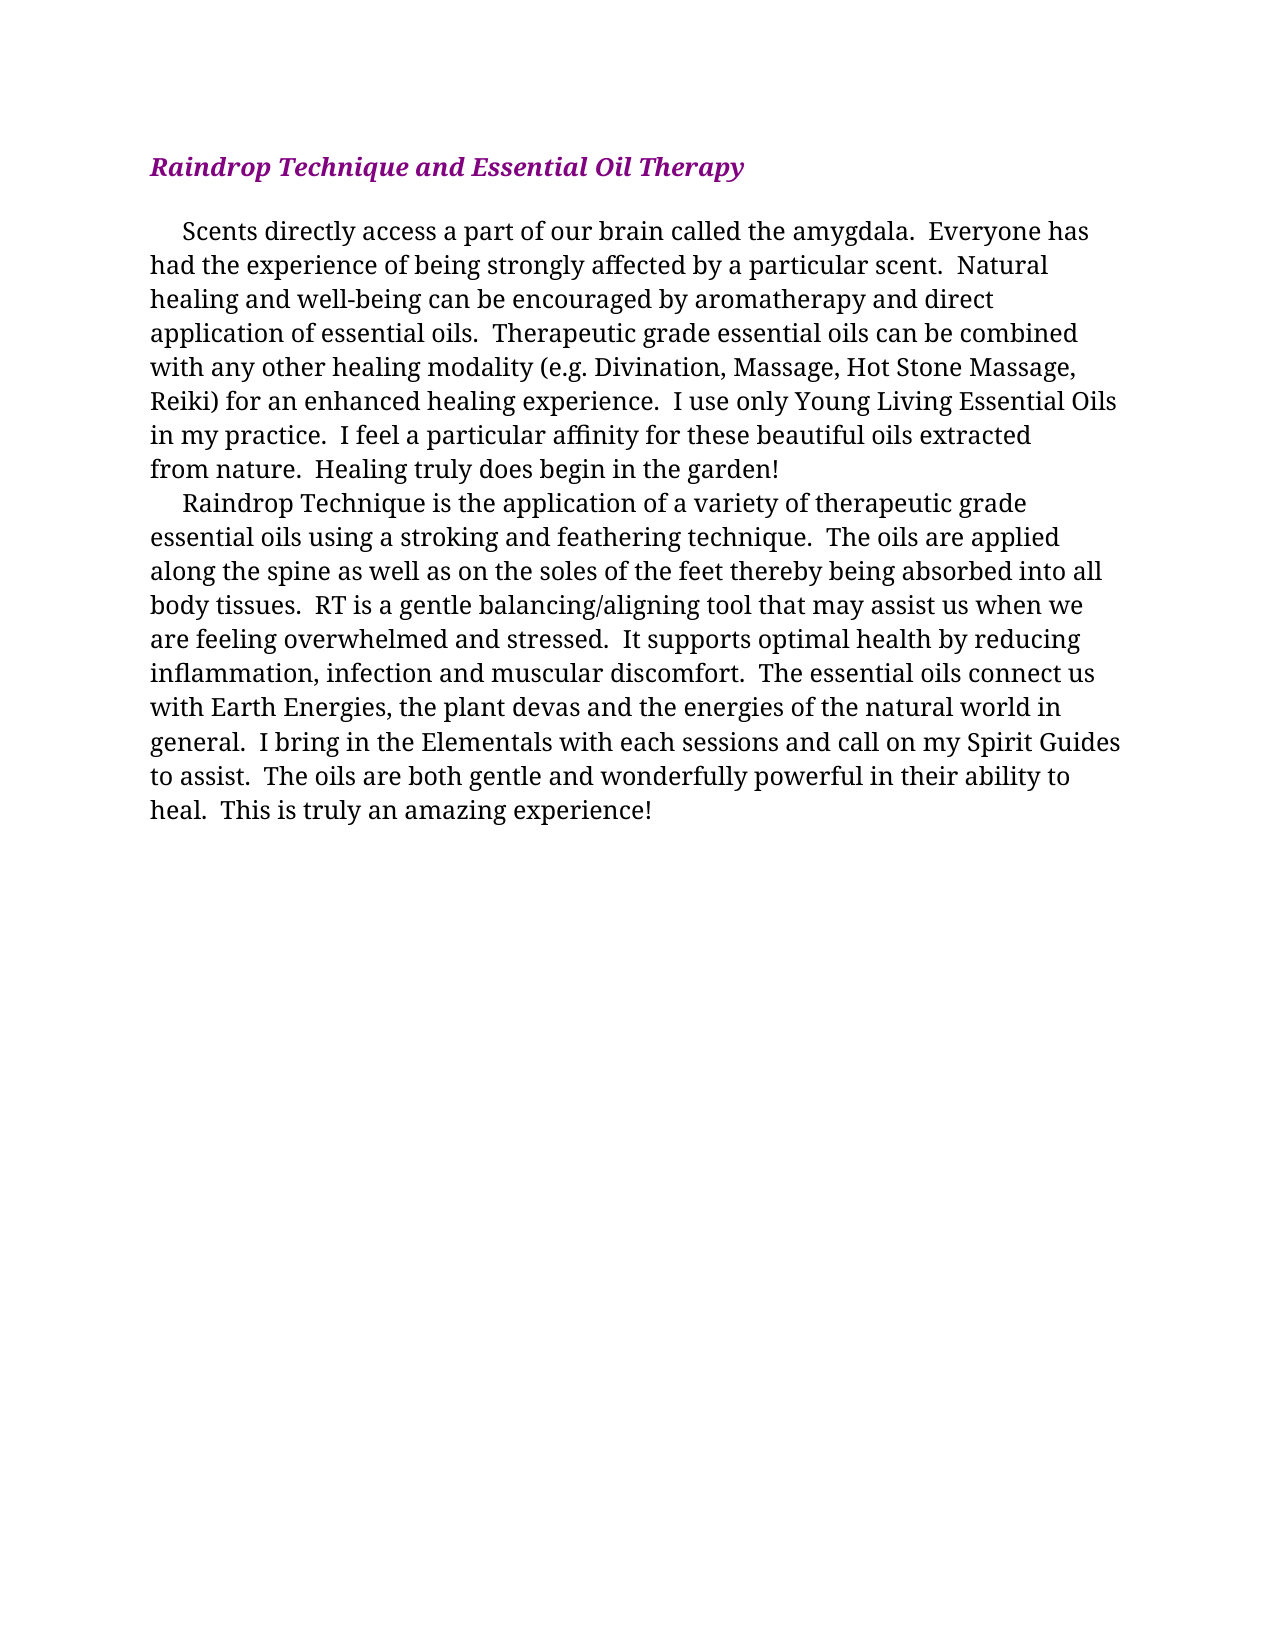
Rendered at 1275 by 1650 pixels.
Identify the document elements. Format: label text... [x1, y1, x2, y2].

text Scents directly access a part of our brain called the amygdala. Everyone has had the experience of being strongly affected by a particular scent. Natural healing and well-being can be encouraged by aromatherapy and direct application of essential oils. Therapeutic grade essential oils can be combined with any other healing modality (e.g. Divination, Massage, Hot Stone Massage, Reiki) for an enhanced healing experience. I use only Young Living Essential Oils in my practice. I feel a particular affinity for these beautiful oils extracted from nature. Healing truly does begin in the garden! Raindrop Technique is the application of a variety of therapeutic grade essential oils using a stroking and feathering technique. The oils are applied along the spine as well as on the soles of the feet thereby being absorbed into all body tissues. RT is a gentle balancing/aligning tool that may assist us when we are feeling overwhelmed and stressed. It supports optimal health by reducing inflammation, infection and muscular discomfort. The essential oils connect us with Earth Energies, the plant devas and the energies of the natural world in general. I bring in the Elementals with each sessions and call on my Spirit Guides to assist. The oils are both gentle and wonderfully powerful in their ability to heal. This is truly an amazing experience! [150, 213, 1125, 826]
text Raindrop Technique and Essential Oil Therapy [150, 150, 1125, 184]
